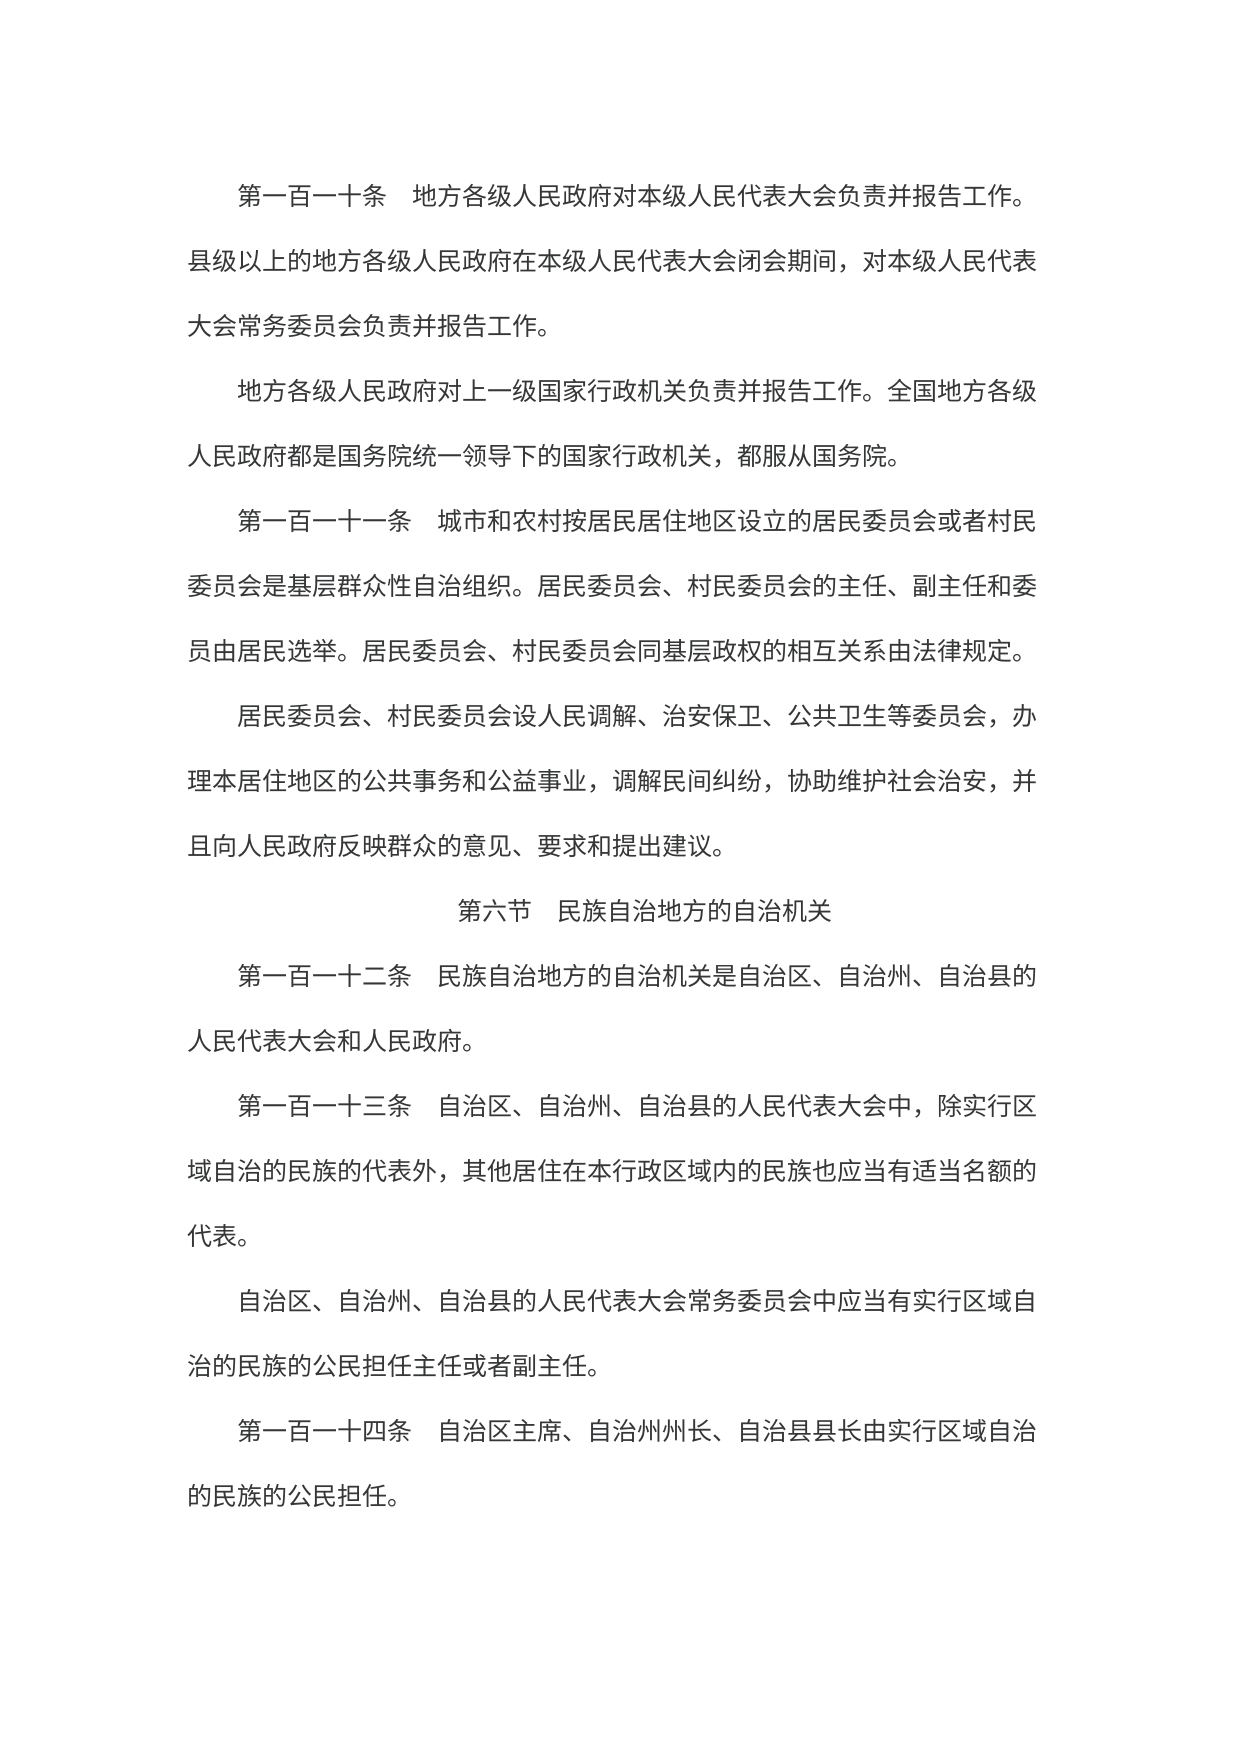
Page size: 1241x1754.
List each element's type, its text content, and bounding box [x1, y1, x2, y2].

text 第一百一十条 地方各级人民政府对本级人民代表大会负责并报告工作。县级以上的地方各级人民政府在本级人民代表大会闭会期间，对本级人民代表大会常务委员会负责并报告工作。 [187, 162, 1053, 357]
text 自治区、自治州、自治县的人民代表大会常务委员会中应当有实行区域自治的民族的公民担任主任或者副主任。 [187, 1267, 1053, 1397]
text 第一百一十三条 自治区、自治州、自治县的人民代表大会中，除实行区域自治的民族的代表外，其他居住在本行政区域内的民族也应当有适当名额的代表。 [187, 1072, 1053, 1267]
text 第一百一十一条 城市和农村按居民居住地区设立的居民委员会或者村民委员会是基层群众性自治组织。居民委员会、村民委员会的主任、副主任和委员由居民选举。居民委员会、村民委员会同基层政权的相互关系由法律规定。 [187, 487, 1053, 682]
text 第一百一十二条 民族自治地方的自治机关是自治区、自治州、自治县的人民代表大会和人民政府。 [187, 942, 1053, 1072]
text 居民委员会、村民委员会设人民调解、治安保卫、公共卫生等委员会，办理本居住地区的公共事务和公益事业，调解民间纠纷，协助维护社会治安，并且向人民政府反映群众的意见、要求和提出建议。 [187, 682, 1053, 877]
text 地方各级人民政府对上一级国家行政机关负责并报告工作。全国地方各级人民政府都是国务院统一领导下的国家行政机关，都服从国务院。 [187, 357, 1053, 487]
text 第六节 民族自治地方的自治机关 [187, 877, 1053, 942]
text 第一百一十四条 自治区主席、自治州州长、自治县县长由实行区域自治的民族的公民担任。 [187, 1397, 1053, 1527]
